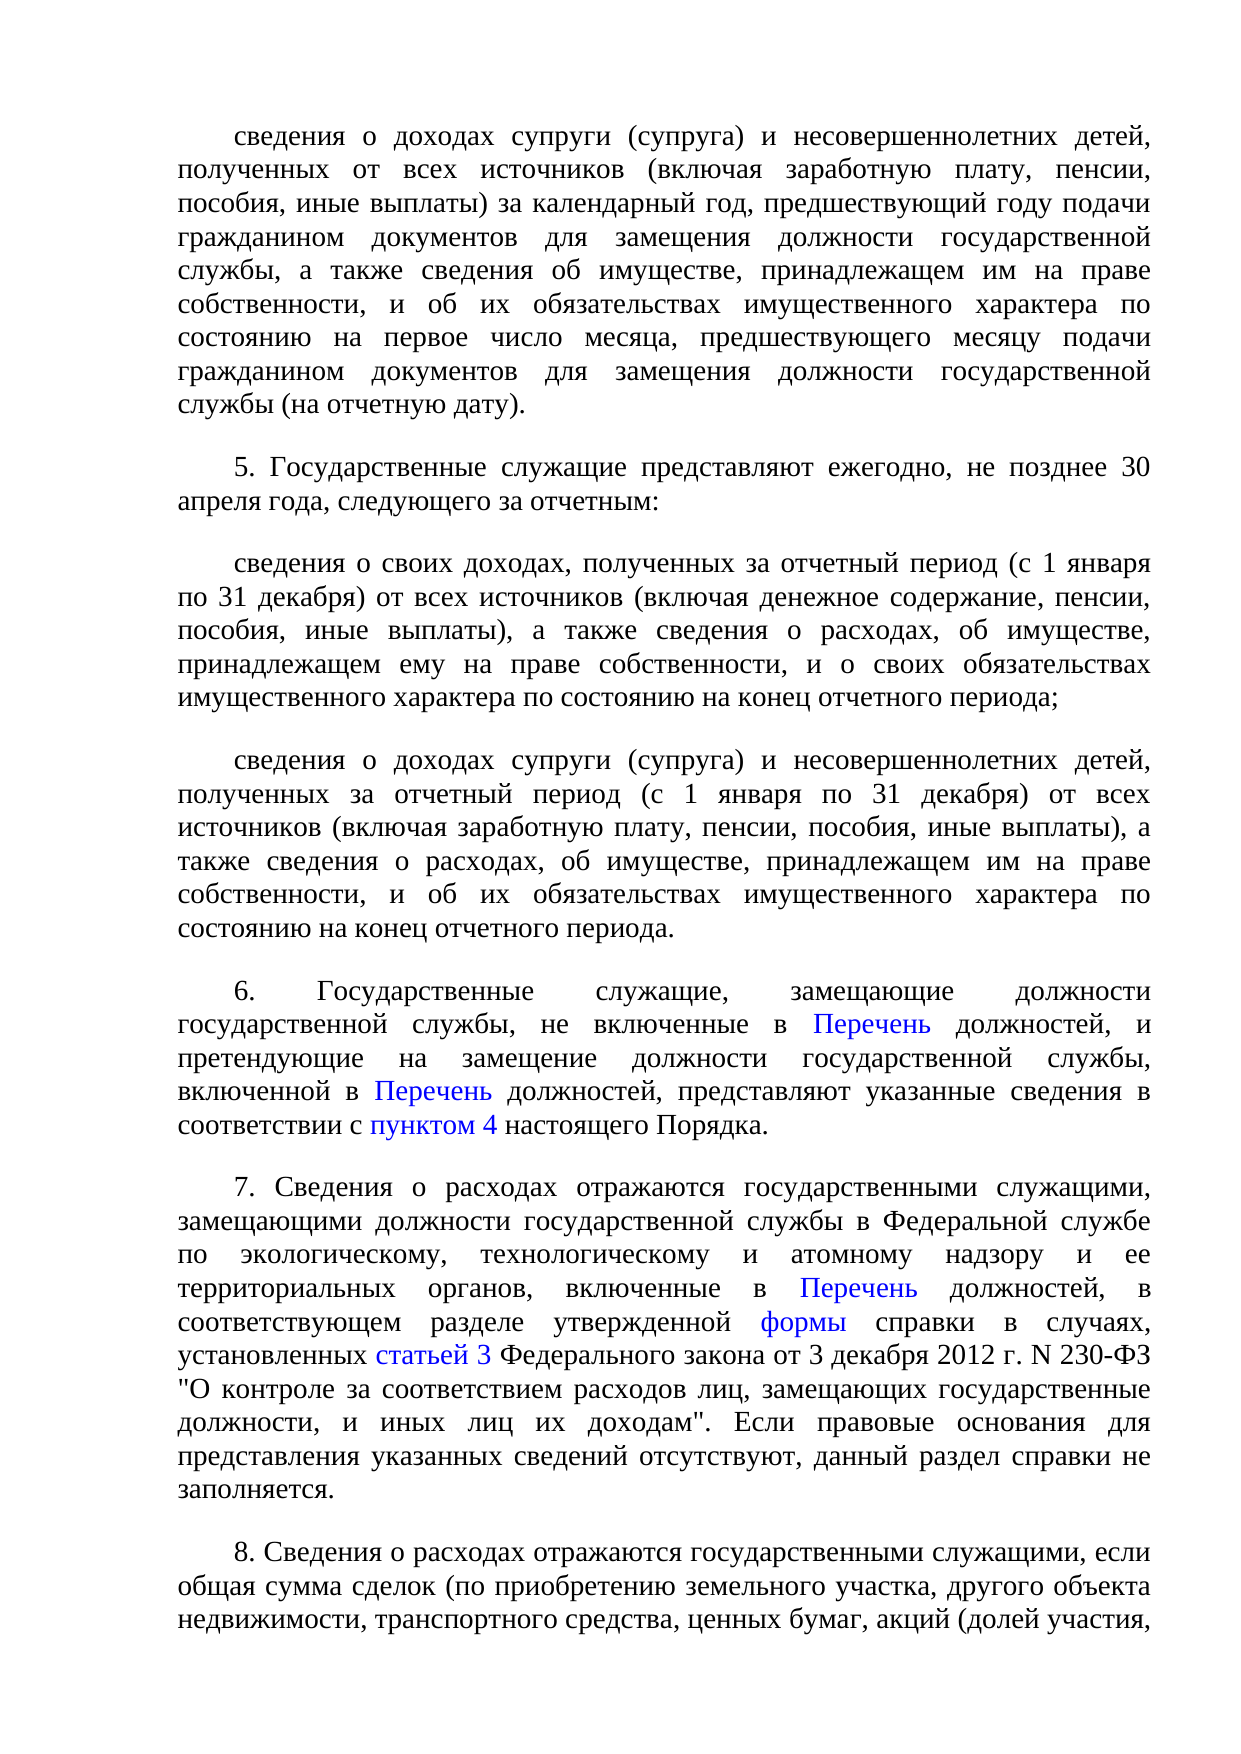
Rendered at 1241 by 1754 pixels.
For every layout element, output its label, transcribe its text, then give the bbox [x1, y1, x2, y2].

text 6. Государственные служащие, замещающие должности государственной службы, не включенные в Перечень должностей, и претендующие на замещение должности государственной службы, включенной в Перечень должностей, представляют указанные сведения в соответствии с пунктом 4 настоящего Порядка. [177, 973, 1152, 1140]
text 5. Государственные служащие представляют ежегодно, не позднее 30 апреля года, следующего за отчетным: [177, 449, 1152, 516]
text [177, 1534, 1152, 1635]
text 7. Сведения о расходах отражаются государственными служащими, замещающими должности государственной службы в Федеральной службе по экологическому, технологическому и атомному надзору и ее территориальных органов, включенные в Перечень должностей, в соответствующем разделе утвержденной формы справки в случаях, установленных статьей 3 Федерального закона от 3 декабря 2012 г. N 230-ФЗ "О контроле за соответствием расходов лиц, замещающих государственные должности, и иных лиц их доходам". Если правовые основания для представления указанных сведений отсутствуют, данный раздел справки не заполняется. [177, 1169, 1152, 1505]
text сведения о своих доходах, полученных за отчетный период (с 1 января по 31 декабря) от всех источников (включая денежное содержание, пенсии, пособия, иные выплаты), а также сведения о расходах, об имуществе, принадлежащем ему на праве собственности, и о своих обязательствах имущественного характера по состоянию на конец отчетного периода; [177, 545, 1152, 713]
text сведения о доходах супруги (супруга) и несовершеннолетних детей, полученных за отчетный период (с 1 января по 31 декабря) от всех источников (включая заработную плату, пенсии, пособия, иные выплаты), а также сведения о расходах, об имуществе, принадлежащем им на праве собственности, и об их обязательствах имущественного характера по состоянию на конец отчетного периода. [177, 742, 1152, 943]
text сведения о доходах супруги (супруга) и несовершеннолетних детей, полученных от всех источников (включая заработную плату, пенсии, пособия, иные выплаты) за календарный год, предшествующий году подачи гражданином документов для замещения должности государственной службы, а также сведения об имуществе, принадлежащем им на праве собственности, и об их обязательствах имущественного характера по состоянию на первое число месяца, предшествующего месяцу подачи гражданином документов для замещения должности государственной службы (на отчетную дату). [177, 118, 1152, 420]
